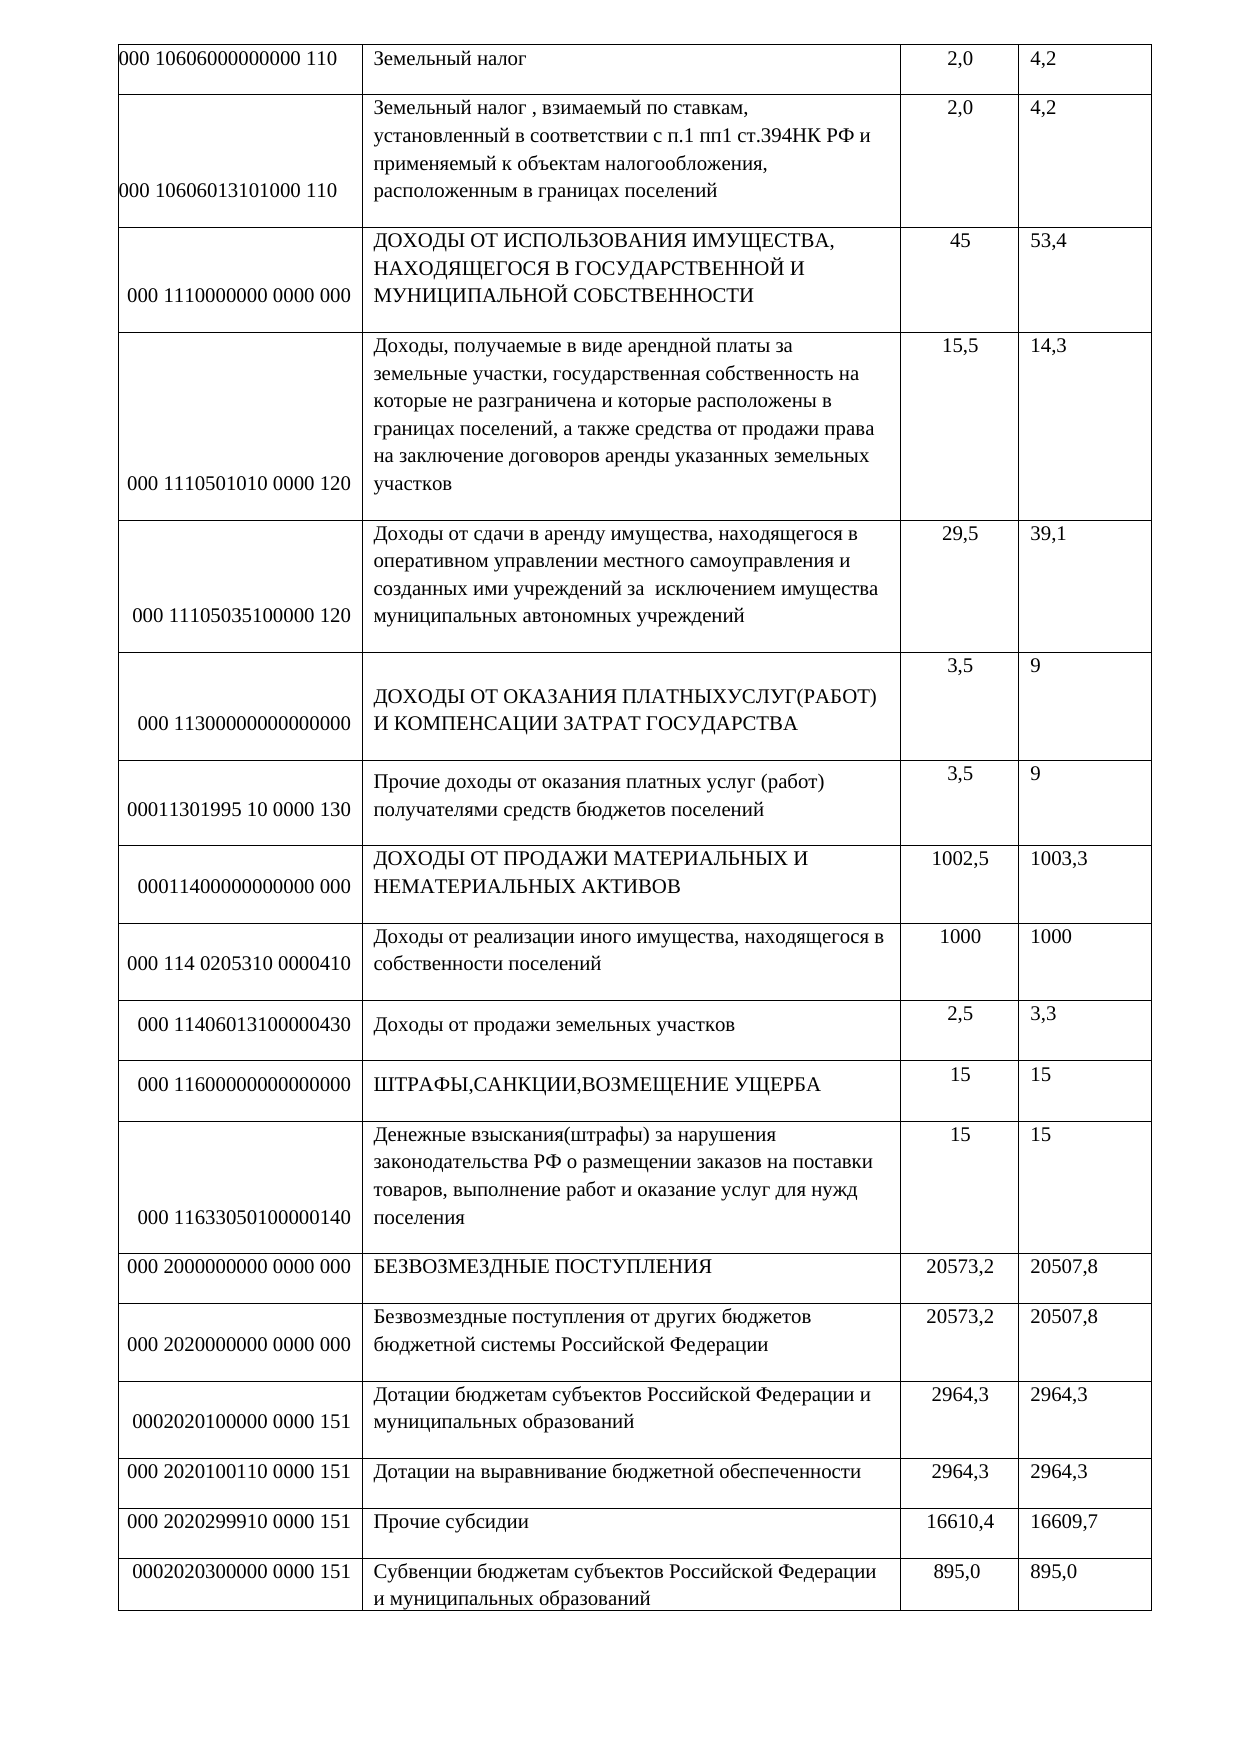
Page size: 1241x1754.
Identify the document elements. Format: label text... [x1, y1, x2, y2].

table_cell 39,1 [1019, 521, 1151, 652]
table_cell 3,5 [901, 653, 1018, 760]
table_cell 15 [1019, 1061, 1151, 1121]
table_cell Дотации бюджетам субъектов Российской Федерации и муниципальных образований [363, 1382, 900, 1458]
table_cell Прочие субсидии [363, 1509, 900, 1557]
table_cell 000 2020299910 0000 151 [119, 1509, 362, 1557]
table_cell 20573,2 [901, 1304, 1018, 1381]
table_cell 15 [901, 1061, 1018, 1121]
table_cell 15 [1019, 1122, 1151, 1253]
table_cell Денежные взыскания(штрафы) за нарушения законодательства РФ о размещении заказов на поставки товаров, выполнение работ и оказание услуг для нужд поселения [363, 1122, 900, 1253]
table_cell 20507,8 [1019, 1304, 1151, 1381]
table_cell 2964,3 [901, 1382, 1018, 1458]
table_cell Доходы, получаемые в виде арендной платы за земельные участки, государственная собственность на которые не разграничена и которые расположены в границах поселений, а также средства от продажи права на заключение договоров аренды указанных земельных участков [363, 333, 900, 519]
table_cell 3,5 [901, 761, 1018, 845]
table_cell 14,3 [1019, 333, 1151, 519]
table_cell 20507,8 [1019, 1254, 1151, 1303]
table_cell Доходы от сдачи в аренду имущества, находящегося в оперативном управлении местного самоуправления и созданных ими учреждений за исключением имущества муниципальных автономных учреждений [363, 521, 900, 652]
table_cell 4,2 [1019, 45, 1151, 94]
table_cell Безвозмездные поступления от других бюджетов бюджетной системы Российской Федерации [363, 1304, 900, 1381]
table_cell 3,3 [1019, 1001, 1151, 1060]
table_cell 000 2000000000 0000 000 [119, 1254, 362, 1303]
table_cell 9 [1019, 653, 1151, 760]
table_cell Прочие доходы от оказания платных услуг (работ) получателями средств бюджетов поселений [363, 761, 900, 845]
table_cell 000 11600000000000000 [119, 1061, 362, 1121]
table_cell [119, 1559, 362, 1610]
table_cell 4,2 [1019, 95, 1151, 227]
table_cell 0002020100000 0000 151 [119, 1382, 362, 1458]
table_cell 000 11105035100000 120 [119, 521, 362, 652]
table_cell Доходы от продажи земельных участков [363, 1001, 900, 1060]
table_cell 000 10606013101000 110 [119, 95, 362, 227]
table_cell 00011400000000000 000 [119, 846, 362, 923]
table_cell 2964,3 [901, 1459, 1018, 1508]
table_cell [363, 1559, 900, 1610]
table_cell 1002,5 [901, 846, 1018, 923]
table_cell ДОХОДЫ ОТ ОКАЗАНИЯ ПЛАТНЫХУСЛУГ(РАБОТ) И КОМПЕНСАЦИИ ЗАТРАТ ГОСУДАРСТВА [363, 653, 900, 760]
table_cell Дотации на выравнивание бюджетной обеспеченности [363, 1459, 900, 1508]
table_cell 895,0 [901, 1559, 1018, 1610]
table_cell 15 [901, 1122, 1018, 1253]
table_cell 2,5 [901, 1001, 1018, 1060]
table_cell 000 2020000000 0000 000 [119, 1304, 362, 1381]
table_cell 000 11406013100000430 [119, 1001, 362, 1060]
table_cell 2,0 [901, 45, 1018, 94]
table_cell Земельный налог , взимаемый по ставкам, установленный в соответствии с п.1 пп1 ст.394НК РФ и применяемый к объектам налогообложения, расположенным в границах поселений [363, 95, 900, 227]
table_cell 000 1110501010 0000 120 [119, 333, 362, 519]
table_cell 1003,3 [1019, 846, 1151, 923]
table_cell 16610,4 [901, 1509, 1018, 1557]
table_cell 00011301995 10 0000 130 [119, 761, 362, 845]
table_cell БЕЗВОЗМЕЗДНЫЕ ПОСТУПЛЕНИЯ [363, 1254, 900, 1303]
table_cell 000 11300000000000000 [119, 653, 362, 760]
table_cell 2964,3 [1019, 1382, 1151, 1458]
table_cell 20573,2 [901, 1254, 1018, 1303]
table_cell 895,0 [1019, 1559, 1151, 1610]
table_cell ШТРАФЫ,САНКЦИИ,ВОЗМЕЩЕНИЕ УЩЕРБА [363, 1061, 900, 1121]
table_cell 2964,3 [1019, 1459, 1151, 1508]
table_cell 1000 [901, 924, 1018, 1000]
table_cell Доходы от реализации иного имущества, находящегося в собственности поселений [363, 924, 900, 1000]
table_cell Земельный налог [363, 45, 900, 94]
table_cell ДОХОДЫ ОТ ПРОДАЖИ МАТЕРИАЛЬНЫХ И НЕМАТЕРИАЛЬНЫХ АКТИВОВ [363, 846, 900, 923]
table_cell 000 2020100110 0000 151 [119, 1459, 362, 1508]
table_cell 000 11633050100000140 [119, 1122, 362, 1253]
table_cell 000 1110000000 0000 000 [119, 228, 362, 332]
table_cell 45 [901, 228, 1018, 332]
table_cell 1000 [1019, 924, 1151, 1000]
table_cell 2,0 [901, 95, 1018, 227]
table_cell 15,5 [901, 333, 1018, 519]
table_cell ДОХОДЫ ОТ ИСПОЛЬЗОВАНИЯ ИМУЩЕСТВА, НАХОДЯЩЕГОСЯ В ГОСУДАРСТВЕННОЙ И МУНИЦИПАЛЬНОЙ СОБСТВЕННОСТИ [363, 228, 900, 332]
table_cell 16609,7 [1019, 1509, 1151, 1557]
table_cell 000 10606000000000 110 [119, 45, 362, 94]
table_cell 9 [1019, 761, 1151, 845]
table_cell 000 114 0205310 0000410 [119, 924, 362, 1000]
table_cell 29,5 [901, 521, 1018, 652]
table_cell 53,4 [1019, 228, 1151, 332]
